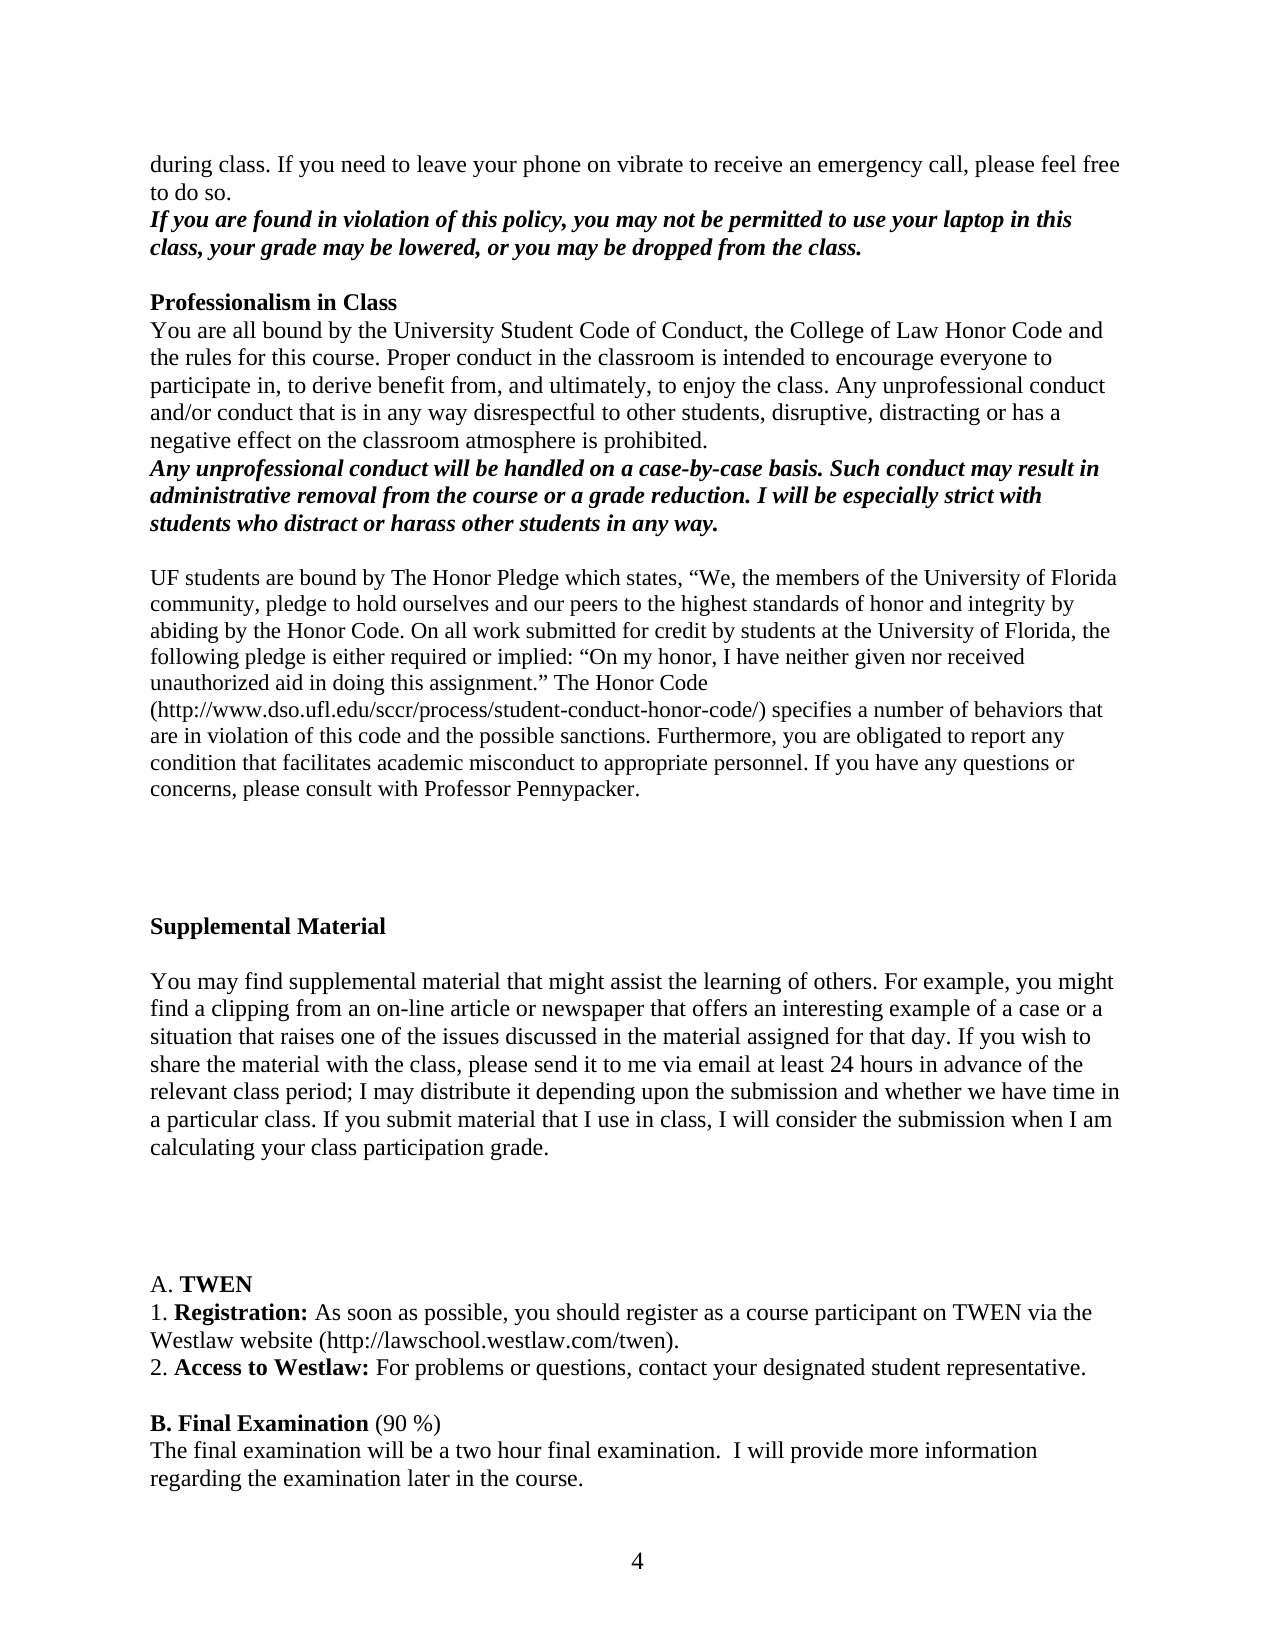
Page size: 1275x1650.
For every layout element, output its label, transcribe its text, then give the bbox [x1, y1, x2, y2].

text Professionalism in Class [150, 288, 1125, 316]
text If you are found in violation of this policy, you may not be permitted to use your laptop in this class, your grade may be lowered, or you may be dropped from the class. [150, 205, 1125, 260]
text The final examination will be a two hour final examination. I will provide more information regarding the examination later in the course. [150, 1436, 1125, 1491]
text Supplemental Material [150, 912, 1125, 939]
text 1. Registration: As soon as possible, you should register as a course participant on TWEN via the Westlaw website (http://lawschool.westlaw.com/twen). [150, 1298, 1125, 1353]
text You are all bound by the University Student Code of Conduct, the College of Law Honor Code and the rules for this course. Proper conduct in the classroom is intended to encourage everyone to participate in, to derive benefit from, and ultimately, to enjoy the class. Any unprofessional conduct and/or conduct that is in any way disrespectful to other students, disruptive, distracting or has a negative effect on the classroom atmosphere is prohibited. [150, 316, 1125, 454]
text B. Final Examination (90 %) [150, 1408, 1125, 1436]
text 2. Access to Westlaw: For problems or questions, contact your designated student representative. [150, 1353, 1125, 1381]
text UF students are bound by The Honor Pledge which states, “We, the members of the University of Florida community, pledge to hold ourselves and our peers to the highest standards of honor and integrity by abiding by the Honor Code. On all work submitted for credit by students at the University of Florida, the following pledge is either required or implied: “On my honor, I have neither given nor received unauthorized aid in doing this assignment.” The Honor Code (http://www.dso.ufl.edu/sccr/process/student-conduct-honor-code/) specifies a number of behaviors that are in violation of this code and the possible sanctions. Furthermore, you are obligated to report any condition that facilitates academic misconduct to appropriate personnel. If you have any questions or concerns, please consult with Professor Pennypacker. [150, 564, 1125, 801]
text A. TWEN [150, 1271, 1125, 1298]
text Any unprofessional conduct will be handled on a case-by-case basis. Such conduct may result in administrative removal from the course or a grade reduction. I will be especially strict with students who distract or harass other students in any way. [150, 454, 1125, 536]
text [150, 150, 1125, 205]
text You may find supplemental material that might assist the learning of others. For example, you might find a clipping from an on-line article or newspaper that offers an interesting example of a case or a situation that raises one of the issues discussed in the material assigned for that day. If you wish to share the material with the class, please send it to me via email at least 24 hours in advance of the relevant class period; I may distribute it depending upon the submission and whether we have time in a particular class. If you submit material that I use in class, I will consider the submission when I am calculating your class participation grade. [150, 967, 1125, 1160]
